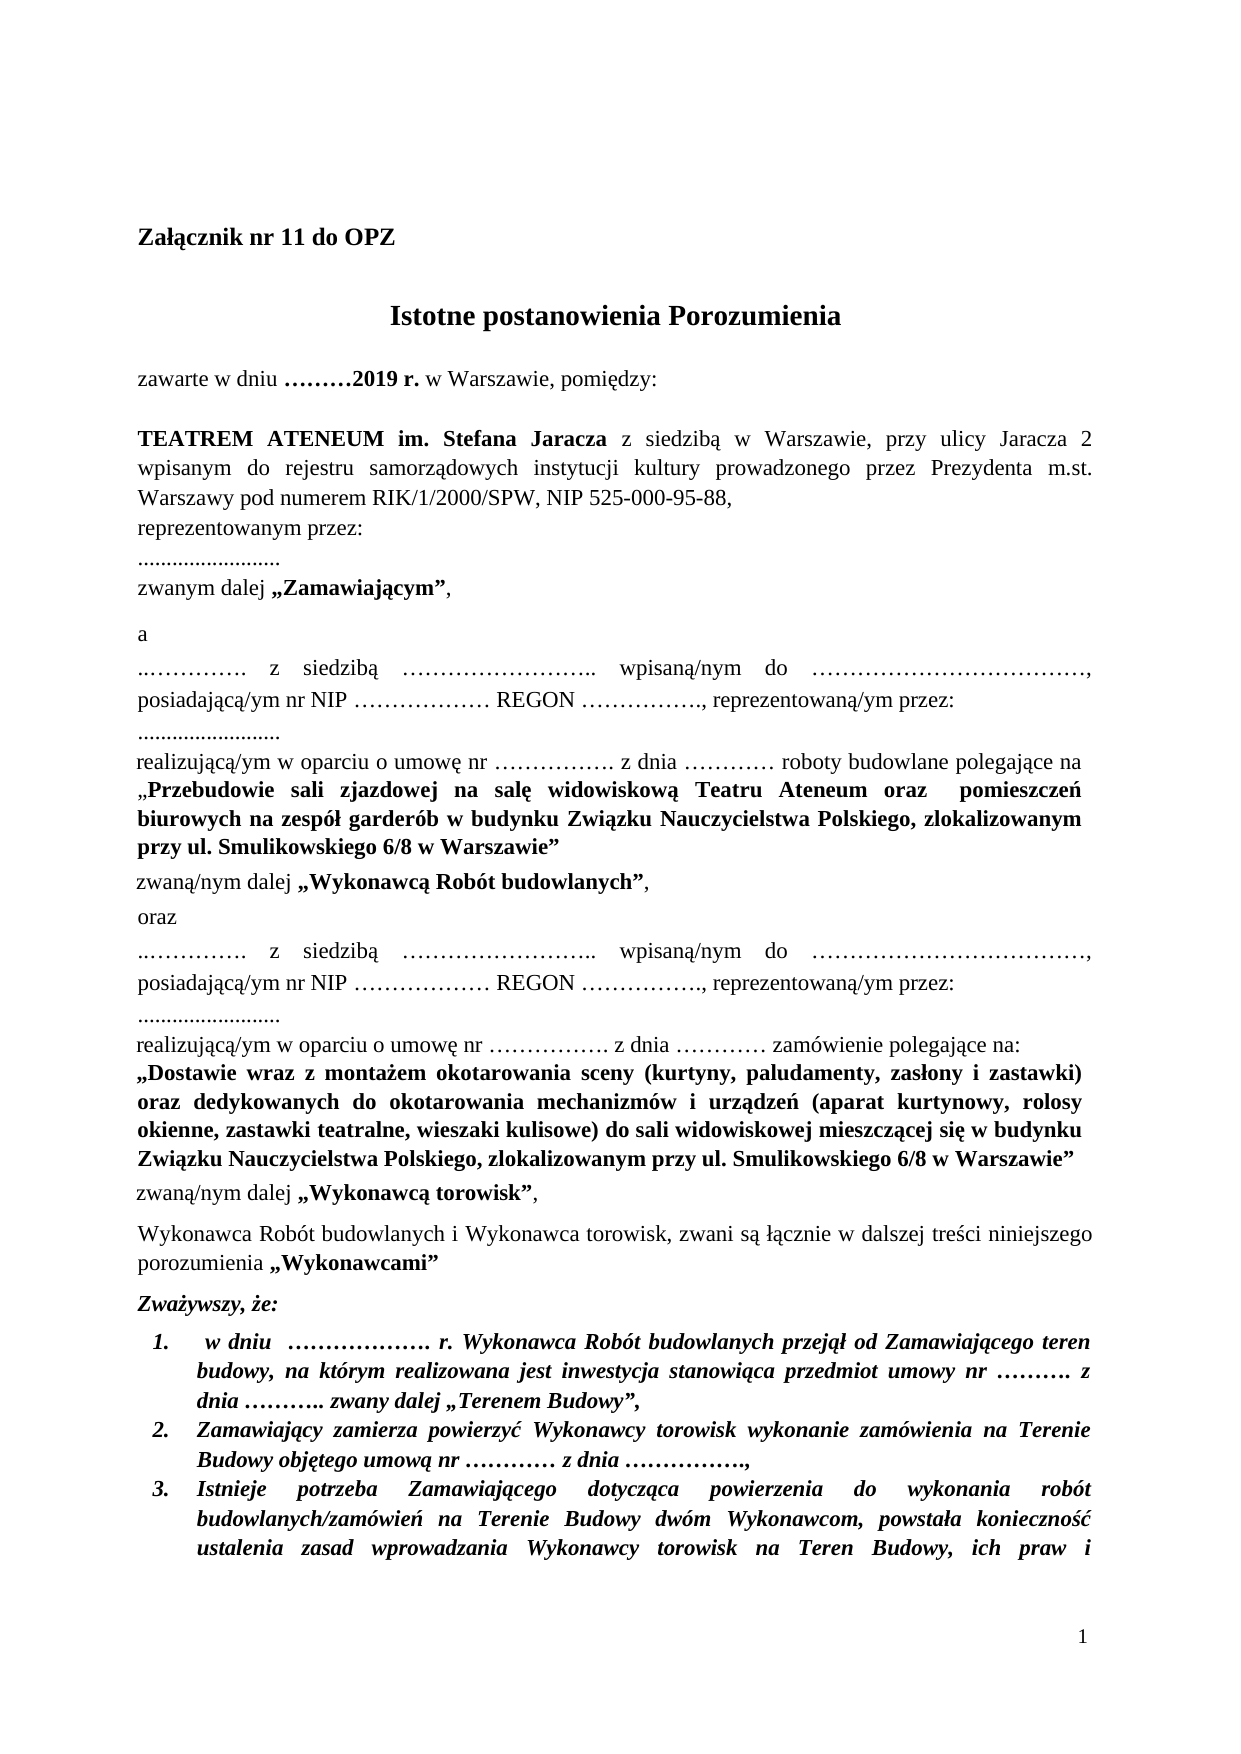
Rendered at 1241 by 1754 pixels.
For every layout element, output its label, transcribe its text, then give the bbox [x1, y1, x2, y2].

text ......................... [137, 544, 1094, 570]
text „Dostawie wraz z montażem okotarowania sceny (kurtyny, paludamenty, zasłony i zastawki) oraz dedykowanych do okotarowania mechanizmów i urządzeń (aparat kurtynowy, rolosy okienne, zastawki teatralne, wieszaki kulisowe) do sali widowiskowej mieszczącej się w budynku Związku Nauczycielstwa Polskiego, zlokalizowanym przy ul. Smulikowskiego 6/8 w Warszawie” [136, 1059, 1083, 1171]
text ..…………. z siedzibą …………………….. wpisaną/nym do ………………………………, posiadającą/ym nr NIP ……………… REGON ……………., reprezentowaną/ym przez: [137, 937, 1092, 995]
text Zważywszy, że: [137, 1290, 1094, 1316]
text zwaną/nym dalej „Wykonawcą Robót budowlanych”, [136, 868, 844, 894]
text a [137, 620, 1094, 646]
text realizującą/ym w oparciu o umowę nr ……………. z dnia ………… zamówienie polegające na: [136, 1031, 1083, 1057]
text ......................... [137, 718, 1094, 744]
text ..…………. z siedzibą …………………….. wpisaną/nym do ………………………………, posiadającą/ym nr NIP ……………… REGON ……………., reprezentowaną/ym przez: [137, 654, 1092, 712]
text reprezentowanym przez: [137, 514, 1094, 540]
text zawarte w dniu ………2019 r. w Warszawie, pomiędzy: [137, 364, 1094, 391]
text realizującą/ym w oparciu o umowę nr ……………. z dnia ………… roboty budowlane polegające na „Przebudowie sali zjazdowej na salę widowiskową Teatru Ateneum oraz pomieszczeń biurowych na zespół garderób w budynku Związku Nauczycielstwa Polskiego, zlokalizowanym przy ul. Smulikowskiego 6/8 w Warszawie” [136, 748, 1083, 860]
list w dniu ………………. r. Wykonawca Robót budowlanych przejął od Zamawiającego teren budowy, na którym realizowana jest inwestycja stanowiąca przedmiot umowy nr ………. z dnia ……….. zwany dalej „Terenem Budowy”, [152, 1328, 1094, 1413]
text zwaną/nym dalej „Wykonawcą torowisk”, [136, 1179, 844, 1206]
text Istotne postanowienia Porozumienia [137, 298, 1094, 332]
text zwanym dalej „Zamawiającym”, [137, 574, 1094, 600]
text Załącznik nr 11 do OPZ [137, 222, 1094, 251]
text Wykonawca Robót budowlanych i Wykonawca torowisk, zwani są łącznie w dalszej treści niniejszego porozumienia „Wykonawcami” [137, 1220, 1094, 1275]
text TEATREM ATENEUM im. Stefana Jaracza z siedzibą w Warszawie, przy ulicy Jaracza 2 wpisanym do rejestru samorządowych instytucji kultury prowadzonego przez Prezydenta m.st. Warszawy pod numerem RIK/1/2000/SPW, NIP 525-000-95-88, [137, 425, 1094, 510]
list Zamawiający zamierza powierzyć Wykonawcy torowisk wykonanie zamówienia na Terenie Budowy objętego umową nr ………… z dnia ……………., [152, 1416, 1094, 1472]
text oraz [137, 903, 1094, 929]
text ......................... [137, 1001, 1094, 1027]
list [152, 1475, 1094, 1561]
